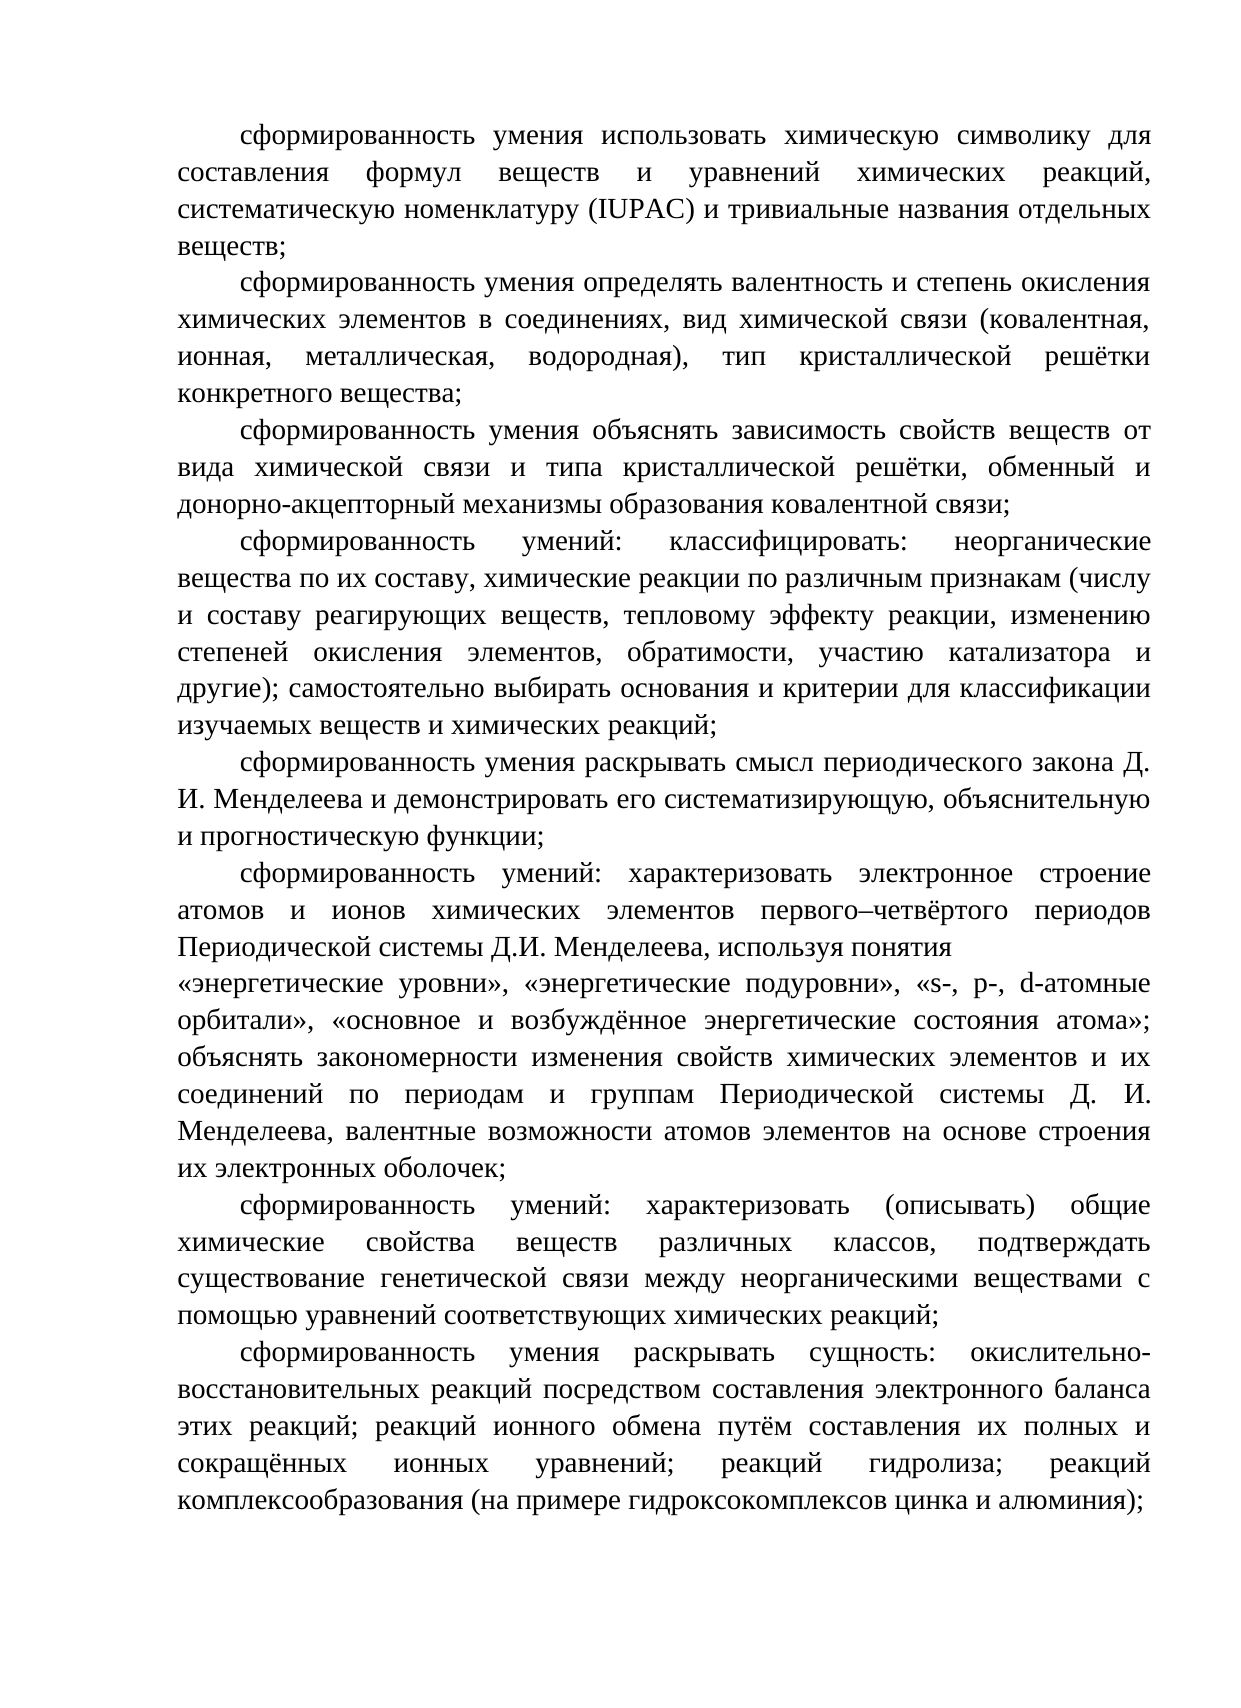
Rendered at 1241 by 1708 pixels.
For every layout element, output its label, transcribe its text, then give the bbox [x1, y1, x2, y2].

text сформированность умений: классифицировать: неорганические вещества по их составу, химические реакции по различным признакам (числу и составу реагирующих веществ, тепловому эффекту реакции, изменению степеней окисления элементов, обратимости, участию катализатора и другие); самостоятельно выбирать основания и критерии для классификации изучаемых веществ и химических реакций; [177, 523, 1152, 741]
text сформированность умения определять валентность и степень окисления химических элементов в соединениях, вид химической связи (ковалентная, ионная, металлическая, водородная), тип кристаллической решётки конкретного вещества; [177, 264, 1151, 409]
text сформированность умений: характеризовать (описывать) общие химические свойства веществ различных классов, подтверждать существование генетической связи между неорганическими веществами с помощью уравнений соответствующих химических реакций; [177, 1187, 1151, 1331]
text сформированность умения объяснять зависимость свойств веществ от вида химической связи и типа кристаллической решётки, обменный и донорно-акцепторный механизмы образования ковалентной связи; [177, 412, 1151, 520]
text «энергетические уровни», «энергетические подуровни», «s-, p-, d-атомные орбитали», «основное и возбуждённое энергетические состояния атома»; объяснять закономерности изменения свойств химических элементов и их соединений по периодам и группам Периодической системы Д. И. Менделеева, валентные возможности атомов элементов на основе строения их электронных оболочек; [177, 966, 1152, 1183]
text сформированность умения использовать химическую символику для составления формул веществ и уравнений химических реакций, систематическую номенклатуру (IUPAC) и тривиальные названия отдельных веществ; [177, 117, 1152, 261]
text сформированность умений: характеризовать электронное строение атомов и ионов химических элементов первого–четвёртого периодов Периодической системы Д.И. Менделеева, используя понятия [177, 855, 1152, 962]
text сформированность умения раскрывать сущность: окислительно- восстановительных реакций посредством составления электронного баланса этих реакций; реакций ионного обмена путём составления их полных и сокращённых ионных уравнений; реакций гидролиза; реакций комплексообразования (на примере гидроксокомплексов цинка и алюминия); [177, 1334, 1152, 1515]
text сформированность умения раскрывать смысл периодического закона Д. И. Менделеева и демонстрировать его систематизирующую, объяснительную и прогностическую функции; [177, 744, 1151, 852]
